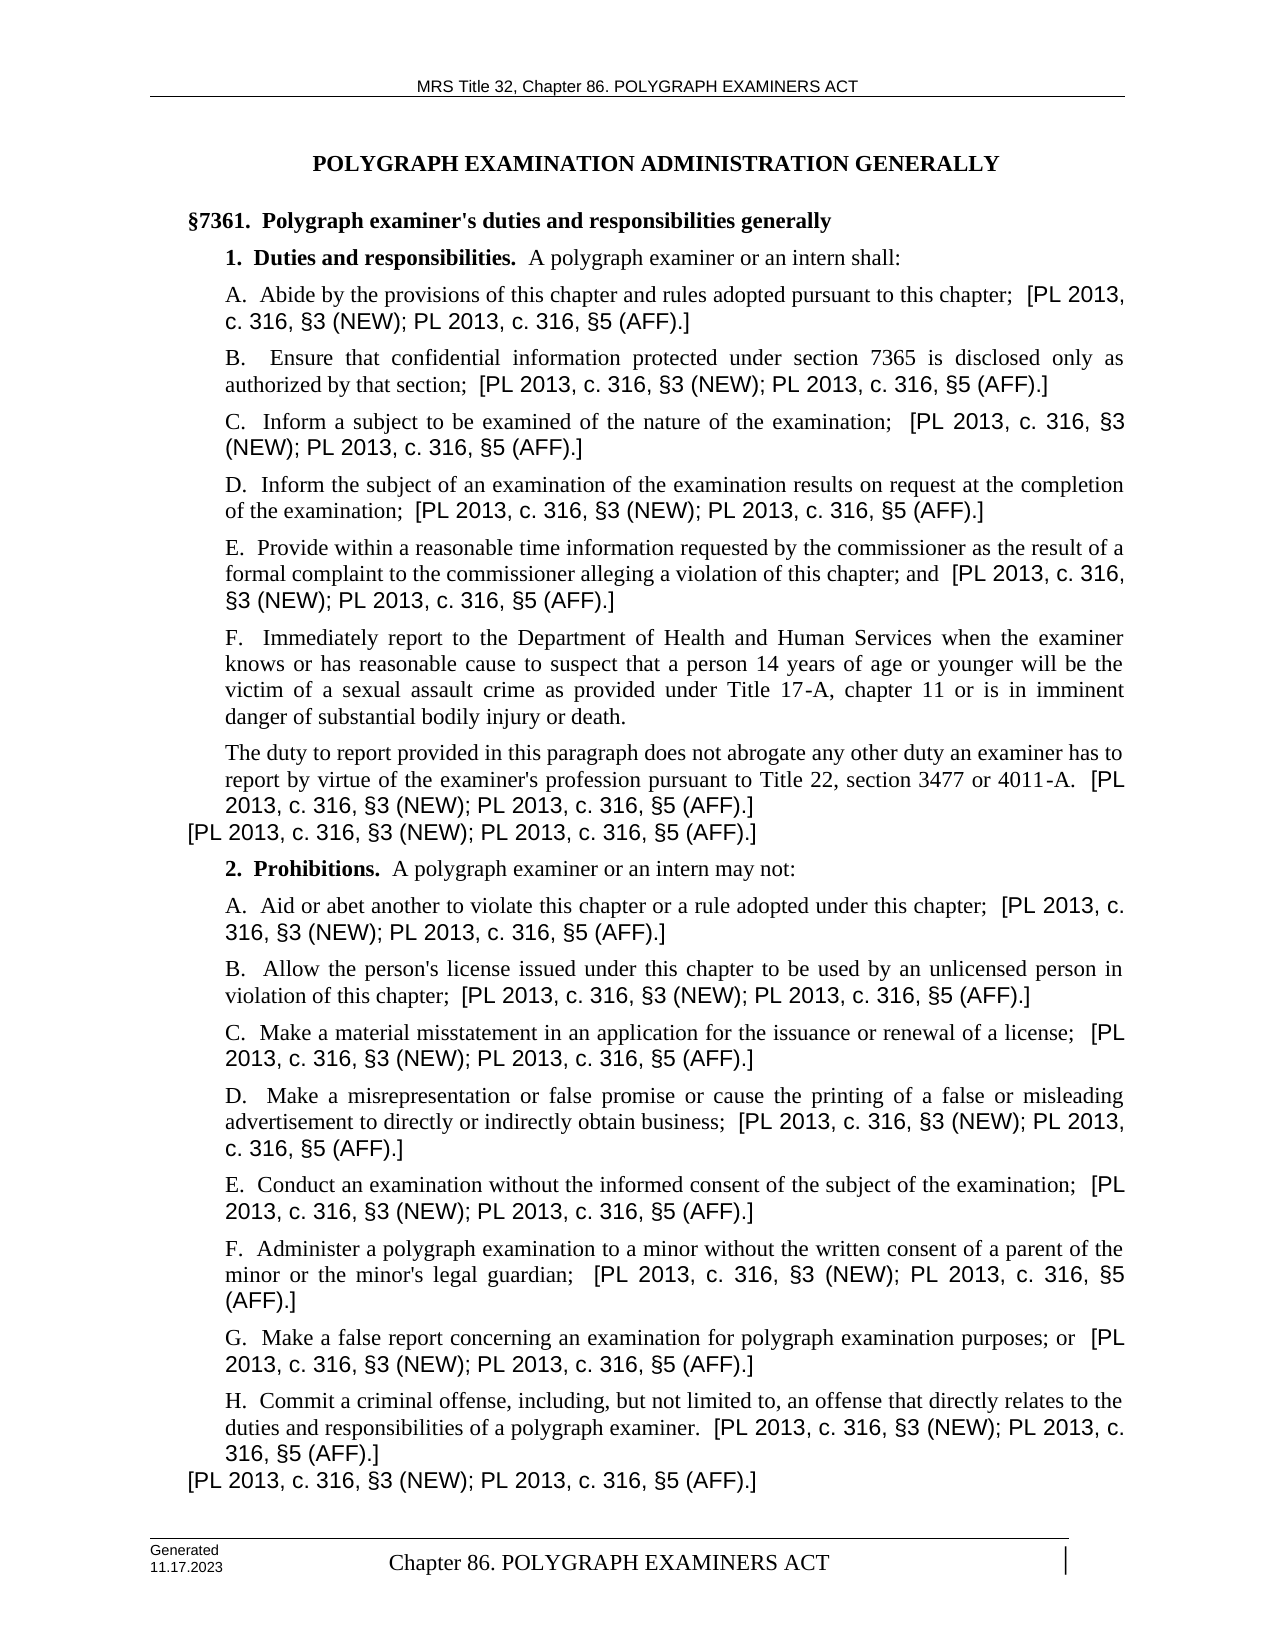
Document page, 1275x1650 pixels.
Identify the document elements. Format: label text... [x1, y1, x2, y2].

text A. Abide by the provisions of this chapter and rules adopted pursuant to this chapter; [PL 2013, c. 316, §3 (NEW); PL 2013, c. 316, §5 (AFF).] [225, 281, 1125, 334]
text 2. Prohibitions. A polygraph examiner or an intern may not: [187, 855, 1125, 882]
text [187, 1467, 1125, 1493]
text B. Allow the person's license issued under this chapter to be used by an unlicensed person in violation of this chapter; [PL 2013, c. 316, §3 (NEW); PL 2013, c. 316, §5 (AFF).] [225, 955, 1125, 1008]
text C. Inform a subject to be examined of the nature of the examination; [PL 2013, c. 316, §3 (NEW); PL 2013, c. 316, §5 (AFF).] [225, 408, 1125, 460]
text C. Make a material misstatement in an application for the issuance or renewal of a license; [PL 2013, c. 316, §3 (NEW); PL 2013, c. 316, §5 (AFF).] [225, 1019, 1125, 1071]
text The duty to report provided in this paragraph does not abrogate any other duty an examiner has to report by virtue of the examiner's profession pursuant to Title 22, section 3477 or 4011‑A. [PL 2013, c. 316, §3 (NEW); PL 2013, c. 316, §5 (AFF).] [225, 739, 1125, 819]
text F. Immediately report to the Department of Health and Human Services when the examiner knows or has reasonable cause to suspect that a person 14 years of age or younger will be the victim of a sexual assault crime as provided under Title 17‑A, chapter 11 or is in imminent danger of substantial bodily injury or death. [225, 624, 1125, 729]
text §7361. Polygraph examiner's duties and responsibilities generally [187, 208, 1125, 234]
text F. Administer a polygraph examination to a minor without the written consent of a parent of the minor or the minor's legal guardian; [PL 2013, c. 316, §3 (NEW); PL 2013, c. 316, §5 (AFF).] [225, 1235, 1125, 1314]
text A. Aid or abet another to violate this chapter or a rule adopted under this chapter; [PL 2013, c. 316, §3 (NEW); PL 2013, c. 316, §5 (AFF).] [225, 892, 1125, 945]
text POLYGRAPH EXAMINATION ADMINISTRATION GENERALLY [187, 150, 1125, 176]
text D. Make a misrepresentation or false promise or cause the printing of a false or misleading advertisement to directly or indirectly obtain business; [PL 2013, c. 316, §3 (NEW); PL 2013, c. 316, §5 (AFF).] [225, 1082, 1125, 1161]
text E. Provide within a reasonable time information requested by the commissioner as the result of a formal complaint to the commissioner alleging a violation of this chapter; and [PL 2013, c. 316, §3 (NEW); PL 2013, c. 316, §5 (AFF).] [225, 534, 1125, 613]
text H. Commit a criminal offense, including, but not limited to, an offense that directly relates to the duties and responsibilities of a polygraph examiner. [PL 2013, c. 316, §3 (NEW); PL 2013, c. 316, §5 (AFF).] [225, 1387, 1125, 1467]
text G. Make a false report concerning an examination for polygraph examination purposes; or [PL 2013, c. 316, §3 (NEW); PL 2013, c. 316, §5 (AFF).] [225, 1324, 1125, 1377]
text D. Inform the subject of an examination of the examination results on request at the completion of the examination; [PL 2013, c. 316, §3 (NEW); PL 2013, c. 316, §5 (AFF).] [225, 471, 1125, 524]
text E. Conduct an examination without the informed consent of the subject of the examination; [PL 2013, c. 316, §3 (NEW); PL 2013, c. 316, §5 (AFF).] [225, 1171, 1125, 1224]
text B. Ensure that confidential information protected under section 7365 is disclosed only as authorized by that section; [PL 2013, c. 316, §3 (NEW); PL 2013, c. 316, §5 (AFF).] [225, 344, 1125, 397]
text [PL 2013, c. 316, §3 (NEW); PL 2013, c. 316, §5 (AFF).] [187, 819, 1125, 845]
text 1. Duties and responsibilities. A polygraph examiner or an intern shall: [187, 244, 1125, 271]
